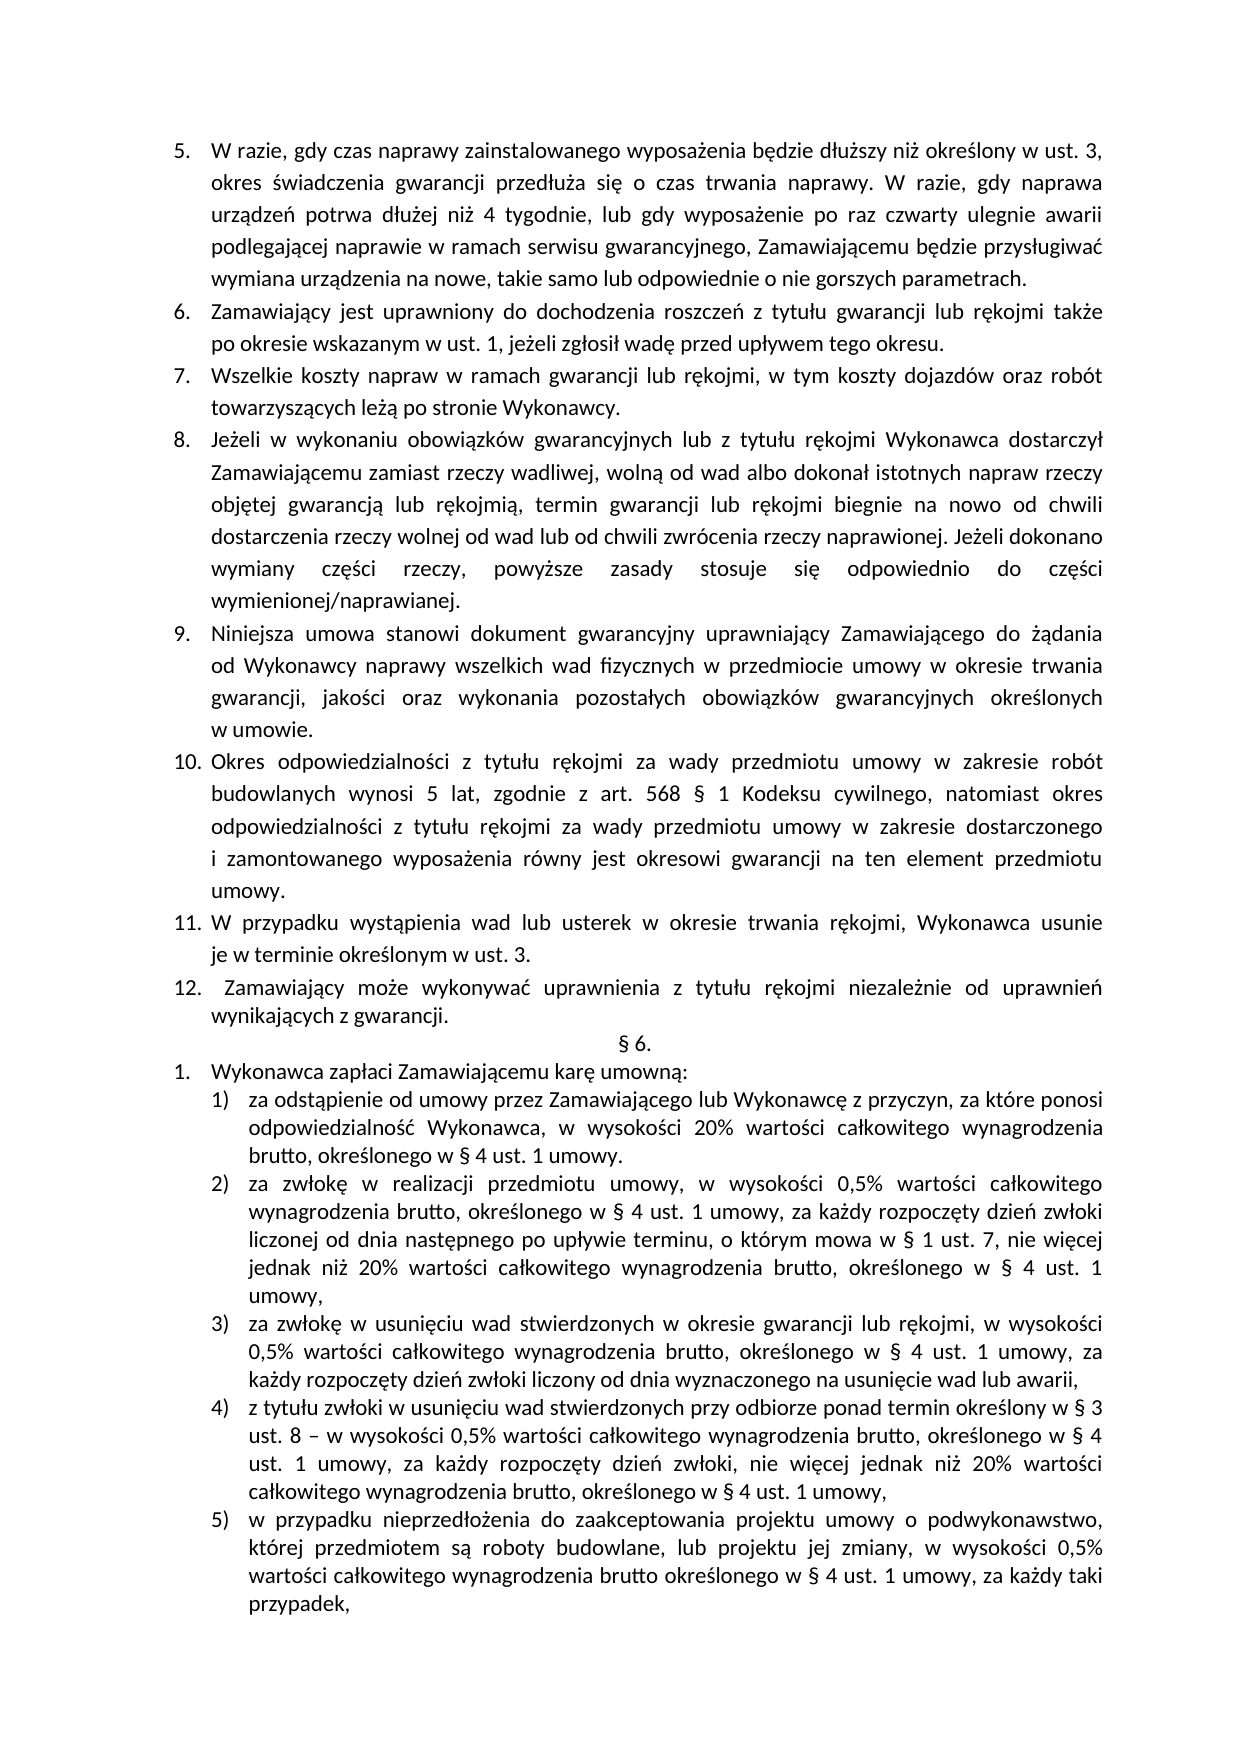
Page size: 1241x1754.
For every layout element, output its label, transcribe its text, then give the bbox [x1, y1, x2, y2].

list w przypadku nieprzedłożenia do zaakceptowania projektu umowy o podwykonawstwo, której przedmiotem są roboty budowlane, lub projektu jej zmiany, w wysokości 0,5% wartości całkowitego wynagrodzenia brutto określonego w § 4 ust. 1 umowy, za każdy taki przypadek, [211, 1505, 1104, 1617]
list Zamawiający może wykonywać uprawnienia z tytułu rękojmi niezależnie od uprawnień wynikających z gwarancji. [173, 973, 1104, 1029]
list W razie, gdy czas naprawy zainstalowanego wyposażenia będzie dłuższy niż określony w ust. 3, okres świadczenia gwarancji przedłuża się o czas trwania naprawy. W razie, gdy naprawa urządzeń potrwa dłużej niż 4 tygodnie, lub gdy wyposażenie po raz czwarty ulegnie awarii podlegającej naprawie w ramach serwisu gwarancyjnego, Zamawiającemu będzie przysługiwać wymiana urządzenia na nowe, takie samo lub odpowiednie o nie gorszych parametrach. [173, 136, 1104, 293]
list Niniejsza umowa stanowi dokument gwarancyjny uprawniający Zamawiającego do żądania od Wykonawcy naprawy wszelkich wad fizycznych w przedmiocie umowy w okresie trwania gwarancji, jakości oraz wykonania pozostałych obowiązków gwarancyjnych określonych w umowie. [173, 619, 1104, 743]
list Wykonawca zapłaci Zamawiającemu karę umowną: [173, 1057, 1104, 1085]
text § 6. [165, 1029, 1104, 1057]
list za zwłokę w realizacji przedmiotu umowy, w wysokości 0,5% wartości całkowitego wynagrodzenia brutto, określonego w § 4 ust. 1 umowy, za każdy rozpoczęty dzień zwłoki liczonej od dnia następnego po upływie terminu, o którym mowa w § 1 ust. 7, nie więcej jednak niż 20% wartości całkowitego wynagrodzenia brutto, określonego w § 4 ust. 1 umowy, [211, 1169, 1104, 1309]
list z tytułu zwłoki w usunięciu wad stwierdzonych przy odbiorze ponad termin określony w § 3 ust. 8 – w wysokości 0,5% wartości całkowitego wynagrodzenia brutto, określonego w § 4 ust. 1 umowy, za każdy rozpoczęty dzień zwłoki, nie więcej jednak niż 20% wartości całkowitego wynagrodzenia brutto, określonego w § 4 ust. 1 umowy, [211, 1393, 1104, 1505]
list W przypadku wystąpienia wad lub usterek w okresie trwania rękojmi, Wykonawca usunie je w terminie określonym w ust. 3. [173, 908, 1104, 968]
list Okres odpowiedzialności z tytułu rękojmi za wady przedmiotu umowy w zakresie robót budowlanych wynosi 5 lat, zgodnie z art. 568 § 1 Kodeksu cywilnego, natomiast okres odpowiedzialności z tytułu rękojmi za wady przedmiotu umowy w zakresie dostarczonego i zamontowanego wyposażenia równy jest okresowi gwarancji na ten element przedmiotu umowy. [173, 747, 1104, 904]
list Wszelkie koszty napraw w ramach gwarancji lub rękojmi, w tym koszty dojazdów oraz robót towarzyszących leżą po stronie Wykonawcy. [173, 361, 1104, 421]
list za odstąpienie od umowy przez Zamawiającego lub Wykonawcę z przyczyn, za które ponosi odpowiedzialność Wykonawca, w wysokości 20% wartości całkowitego wynagrodzenia brutto, określonego w § 4 ust. 1 umowy. [211, 1085, 1104, 1169]
list za zwłokę w usunięciu wad stwierdzonych w okresie gwarancji lub rękojmi, w wysokości 0,5% wartości całkowitego wynagrodzenia brutto, określonego w § 4 ust. 1 umowy, za każdy rozpoczęty dzień zwłoki liczony od dnia wyznaczonego na usunięcie wad lub awarii, [211, 1309, 1104, 1393]
list Jeżeli w wykonaniu obowiązków gwarancyjnych lub z tytułu rękojmi Wykonawca dostarczył Zamawiającemu zamiast rzeczy wadliwej, wolną od wad albo dokonał istotnych napraw rzeczy objętej gwarancją lub rękojmią, termin gwarancji lub rękojmi biegnie na nowo od chwili dostarczenia rzeczy wolnej od wad lub od chwili zwrócenia rzeczy naprawionej. Jeżeli dokonano wymiany części rzeczy, powyższe zasady stosuje się odpowiednio do części wymienionej/naprawianej. [173, 426, 1104, 614]
list Zamawiający jest uprawniony do dochodzenia roszczeń z tytułu gwarancji lub rękojmi także po okresie wskazanym w ust. 1, jeżeli zgłosił wadę przed upływem tego okresu. [173, 297, 1104, 357]
